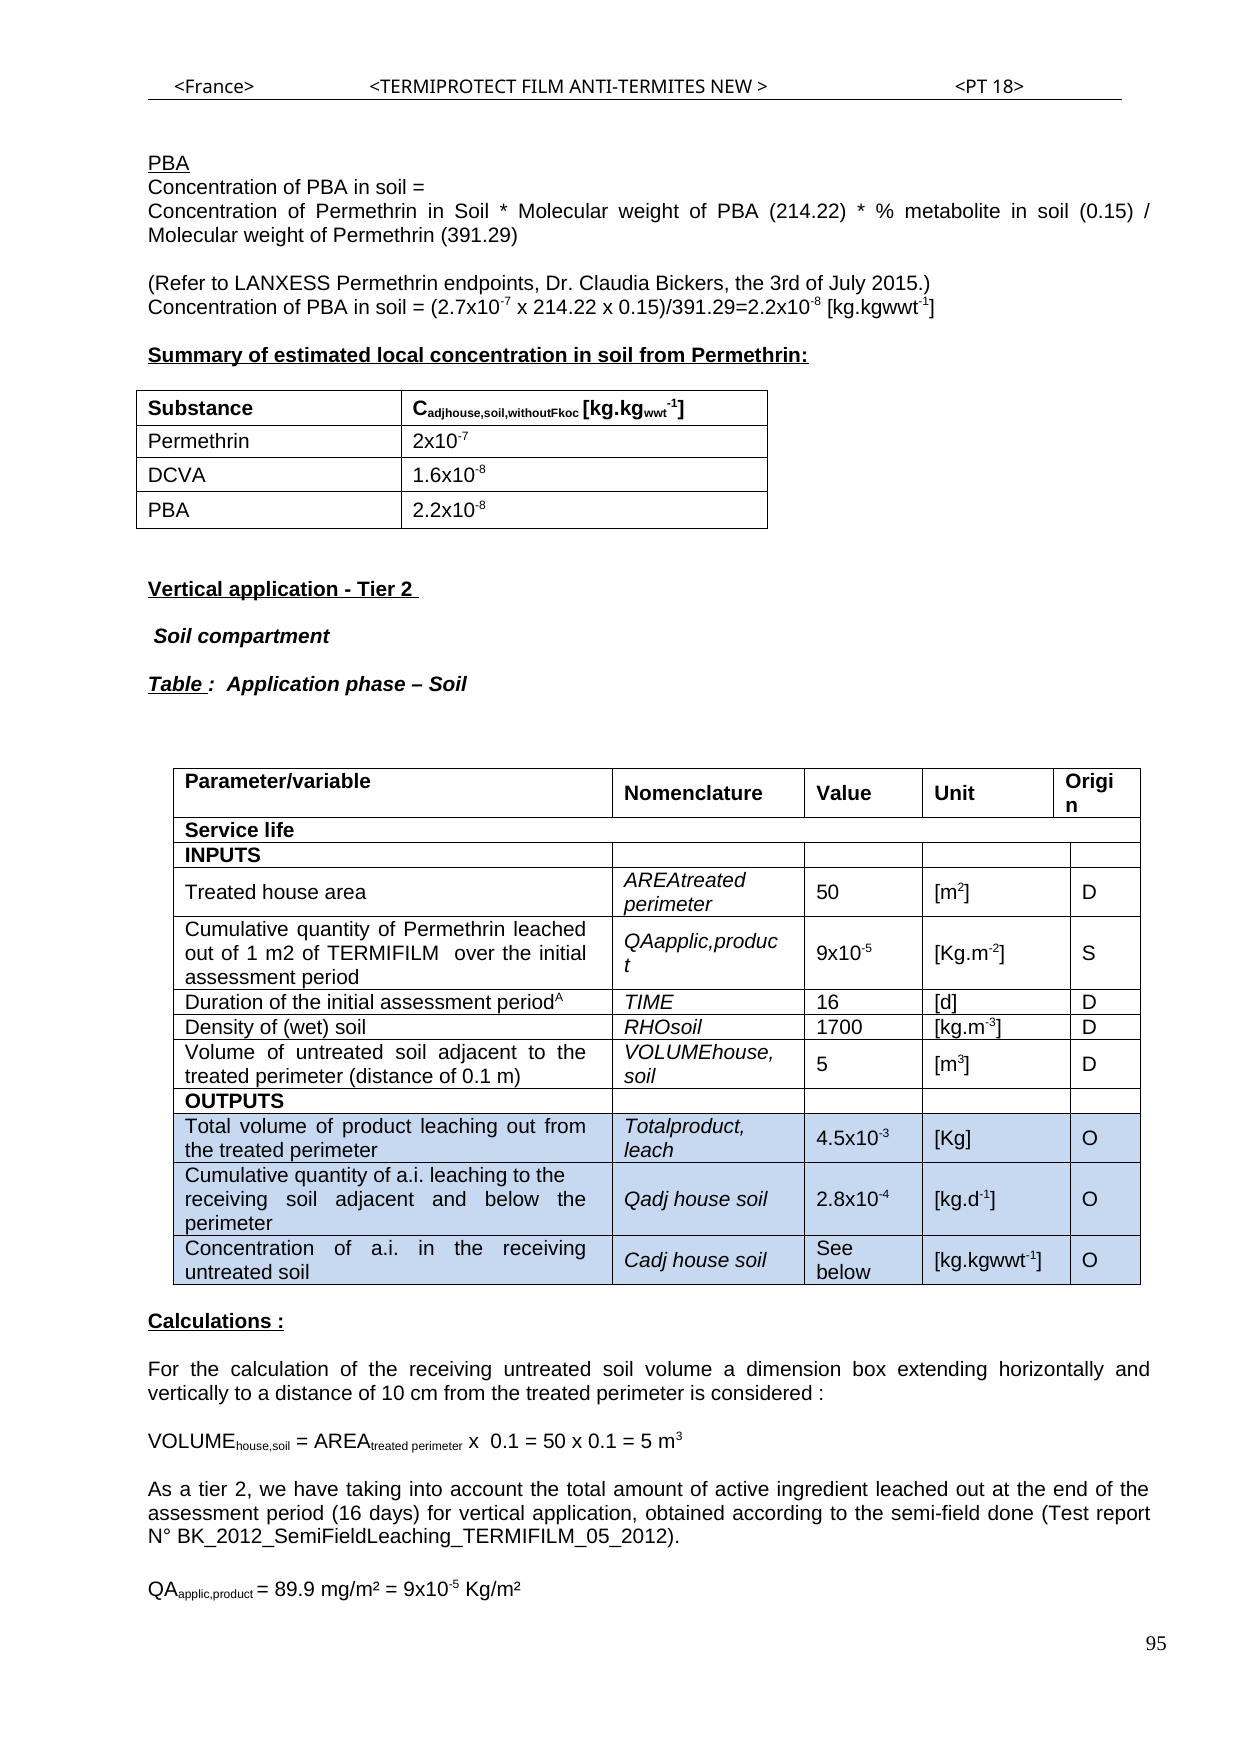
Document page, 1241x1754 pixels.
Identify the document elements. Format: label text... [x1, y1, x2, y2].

table_cell D [1071, 868, 1140, 916]
table_header Cadjhouse,soil,withoutFkoc [kg.kgwwt-1] [402, 391, 767, 424]
table_header Nomenclature [613, 769, 804, 817]
text For the calculation of the receiving untreated soil volume a dimension box extending horizontally and vertically to a distance of 10 cm from the treated perimeter is considered : [148, 1357, 1152, 1404]
table_cell D [1071, 1040, 1140, 1088]
table_cell [d] [923, 990, 1070, 1014]
text Concentration of Permethrin in Soil * Molecular weight of PBA (214.22) * % metabolite in soil (0.15) / Molecular weight of Permethrin (391.29) [148, 199, 1152, 247]
table_cell [1071, 1089, 1140, 1113]
table_cell VOLUMEhouse,soil [613, 1040, 804, 1088]
table_cell 1700 [805, 1015, 922, 1039]
table_cell Totalproduct, leach [613, 1114, 804, 1162]
table_cell RHOsoil [613, 1015, 804, 1039]
table_cell Cumulative quantity of a.i. leaching to the receiving soil adjacent and below the perimeter [174, 1163, 612, 1235]
table_cell 5 [805, 1040, 922, 1088]
table_cell D [1071, 1015, 1140, 1039]
table_cell Volume of untreated soil adjacent to the treated perimeter (distance of 0.1 m) [174, 1040, 612, 1088]
table_cell Cumulative quantity of Permethrin leached out of 1 m2 of TERMIFILM over the initial assessment period [174, 917, 612, 989]
table_cell OUTPUTS [174, 1089, 612, 1113]
table_cell 4.5x10-3 [805, 1114, 922, 1162]
table_header Substance [137, 391, 401, 424]
table_cell AREAtreated perimeter [613, 868, 804, 916]
table_cell 9x10-5 [805, 917, 922, 989]
table_cell [613, 843, 804, 867]
table_header Value [805, 769, 922, 817]
text QAapplic,product = 89.9 mg/m² = 9x10-5 Kg/m² [148, 1577, 1152, 1601]
table_header Unit [923, 769, 1053, 817]
text Vertical application - Tier 2 [148, 576, 1152, 600]
text VOLUMEhouse,soil = AREAtreated perimeter x 0.1 = 50 x 0.1 = 5 m3 [148, 1428, 1152, 1452]
text Soil compartment [148, 624, 1152, 648]
table_cell 2.2x10-8 [402, 492, 767, 527]
table_cell Treated house area [174, 868, 612, 916]
table_cell [Kg] [923, 1114, 1070, 1162]
table_cell [805, 1089, 922, 1113]
table_cell PBA [137, 492, 401, 527]
table_cell Qadj house soil [613, 1163, 804, 1235]
table_header Parameter/variable [174, 769, 612, 817]
text Concentration of PBA in soil = [148, 175, 1152, 199]
table_header Origin [1054, 769, 1140, 817]
table_cell Service life [174, 818, 1140, 842]
text As a tier 2, we have taking into account the total amount of active ingredient leached out at the end of the assessment period (16 days) for vertical application, obtained according to the semi-field done (Test report N° BK_2012_SemiFieldLeaching_TERMIFILM_05_2012). [148, 1476, 1152, 1548]
table_cell [923, 1089, 1070, 1113]
table_cell [m2] [923, 868, 1070, 916]
table_cell [kg.kgwwt-1] [923, 1236, 1070, 1284]
table_cell Duration of the initial assessment periodA [174, 990, 612, 1014]
table_cell INPUTS [174, 843, 612, 867]
text Concentration of PBA in soil = (2.7x10-7 x 214.22 x 0.15)/391.29=2.2x10-8 [kg.kgwwt-1] [148, 294, 1152, 318]
table_cell 16 [805, 990, 922, 1014]
table_cell See below [805, 1236, 922, 1284]
table_cell O [1071, 1163, 1140, 1235]
table_cell 50 [805, 868, 922, 916]
text (Refer to LANXESS Permethrin endpoints, Dr. Claudia Bickers, the 3rd of July 2015.) [148, 271, 1152, 294]
table_cell 2.8x10-4 [805, 1163, 922, 1235]
text Table : Application phase – Soil [148, 672, 1152, 696]
table_cell Cadj house soil [613, 1236, 804, 1284]
text Summary of estimated local concentration in soil from Permethrin: [148, 342, 1152, 366]
table_cell [m3] [923, 1040, 1070, 1088]
table_cell D [1071, 990, 1140, 1014]
table_cell Concentration of a.i. in the receiving untreated soil [174, 1236, 612, 1284]
table_cell [1071, 843, 1140, 867]
table_cell [kg.m-3] [923, 1015, 1070, 1039]
text PBA [148, 151, 1152, 175]
table_cell Total volume of product leaching out from the treated perimeter [174, 1114, 612, 1162]
table_cell [805, 843, 922, 867]
table_cell Permethrin [137, 426, 401, 457]
table_cell O [1071, 1236, 1140, 1284]
table_cell Density of (wet) soil [174, 1015, 612, 1039]
table_cell 2x10-7 [402, 426, 767, 457]
table_cell DCVA [137, 458, 401, 491]
text Calculations : [148, 1309, 1152, 1333]
table_cell [Kg.m-2] [923, 917, 1070, 989]
table_cell [kg.d-1] [923, 1163, 1070, 1235]
table_cell TIME [613, 990, 804, 1014]
table_cell [923, 843, 1070, 867]
table_cell QAapplic,product [613, 917, 804, 989]
table_cell O [1071, 1114, 1140, 1162]
table_cell [613, 1089, 804, 1113]
table_cell S [1071, 917, 1140, 989]
table_cell 1.6x10-8 [402, 458, 767, 491]
